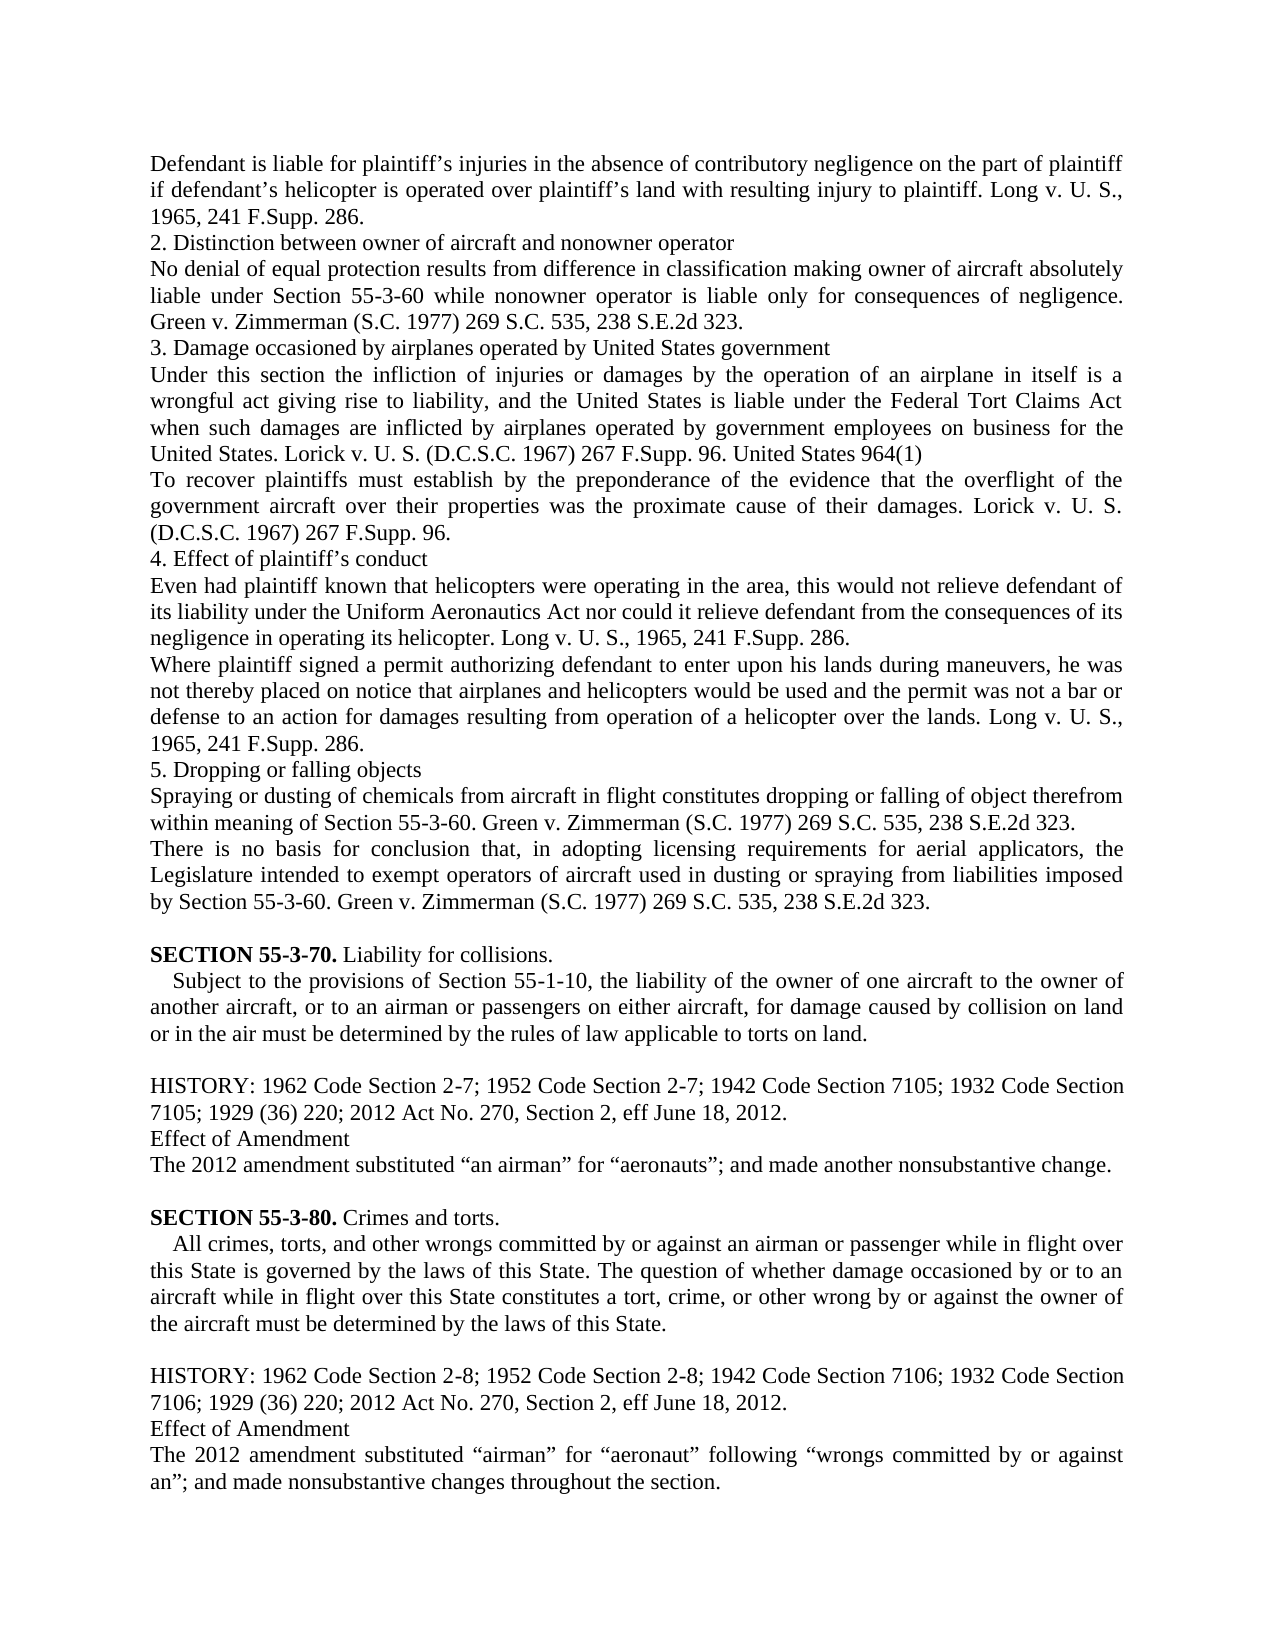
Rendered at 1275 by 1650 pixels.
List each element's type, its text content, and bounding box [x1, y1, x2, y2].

text No denial of equal protection results from difference in classification making owner of aircraft absolutely liable under Section 55-3-60 while nonowner operator is liable only for consequences of negligence. Green v. Zimmerman (S.C. 1977) 269 S.C. 535, 238 S.E.2d 323. [150, 255, 1125, 334]
text SECTION 55-3-80. Crimes and torts. [150, 1204, 1125, 1231]
text HISTORY: 1962 Code Section 2-7; 1952 Code Section 2-7; 1942 Code Section 7105; 1932 Code Section 7105; 1929 (36) 220; 2012 Act No. 270, Section 2, eff June 18, 2012. [150, 1072, 1125, 1125]
text 4. Effect of plaintiff’s conduct [150, 545, 1125, 572]
text Even had plaintiff known that helicopters were operating in the area, this would not relieve defendant of its liability under the Uniform Aeronautics Act nor could it relieve defendant from the consequences of its negligence in operating its helicopter. Long v. U. S., 1965, 241 F.Supp. 286. [150, 572, 1125, 651]
text HISTORY: 1962 Code Section 2-8; 1952 Code Section 2-8; 1942 Code Section 7106; 1932 Code Section 7106; 1929 (36) 220; 2012 Act No. 270, Section 2, eff June 18, 2012. [150, 1362, 1125, 1415]
text 5. Dropping or falling objects [150, 756, 1125, 782]
text All crimes, torts, and other wrongs committed by or against an airman or passenger while in flight over this State is governed by the laws of this State. The question of whether damage occasioned by or to an aircraft while in flight over this State constitutes a tort, crime, or other wrong by or against the owner of the aircraft must be determined by the laws of this State. [150, 1231, 1125, 1336]
text Subject to the provisions of Section 55-1-10, the liability of the owner of one aircraft to the owner of another aircraft, or to an airman or passengers on either aircraft, for damage caused by collision on land or in the air must be determined by the rules of law applicable to torts on land. [150, 967, 1125, 1046]
text The 2012 amendment substituted “an airman” for “aeronauts”; and made another nonsubstantive change. [150, 1151, 1125, 1178]
text Under this section the infliction of injuries or damages by the operation of an airplane in itself is a wrongful act giving rise to liability, and the United States is liable under the Federal Tort Claims Act when such damages are inflicted by airplanes operated by government employees on business for the United States. Lorick v. U. S. (D.C.S.C. 1967) 267 F.Supp. 96. United States 964(1) [150, 361, 1125, 466]
text Effect of Amendment [150, 1125, 1125, 1151]
text 2. Distinction between owner of aircraft and nonowner operator [150, 229, 1125, 255]
text Spraying or dusting of chemicals from aircraft in flight constitutes dropping or falling of object therefrom within meaning of Section 55-3-60. Green v. Zimmerman (S.C. 1977) 269 S.C. 535, 238 S.E.2d 323. [150, 782, 1125, 835]
text Where plaintiff signed a permit authorizing defendant to enter upon his lands during maneuvers, he was not thereby placed on notice that airplanes and helicopters would be used and the permit was not a bar or defense to an action for damages resulting from operation of a helicopter over the lands. Long v. U. S., 1965, 241 F.Supp. 286. [150, 651, 1125, 756]
text The 2012 amendment substituted “airman” for “aeronaut” following “wrongs committed by or against an”; and made nonsubstantive changes throughout the section. [150, 1441, 1125, 1494]
text 3. Damage occasioned by airplanes operated by United States government [150, 334, 1125, 361]
text There is no basis for conclusion that, in adopting licensing requirements for aerial applicators, the Legislature intended to exempt operators of aircraft used in dusting or spraying from liabilities imposed by Section 55-3-60. Green v. Zimmerman (S.C. 1977) 269 S.C. 535, 238 S.E.2d 323. [150, 835, 1125, 914]
text Effect of Amendment [150, 1415, 1125, 1441]
text SECTION 55-3-70. Liability for collisions. [150, 941, 1125, 967]
text Defendant is liable for plaintiff’s injuries in the absence of contributory negligence on the part of plaintiff if defendant’s helicopter is operated over plaintiff’s land with resulting injury to plaintiff. Long v. U. S., 1965, 241 F.Supp. 286. [150, 150, 1125, 229]
